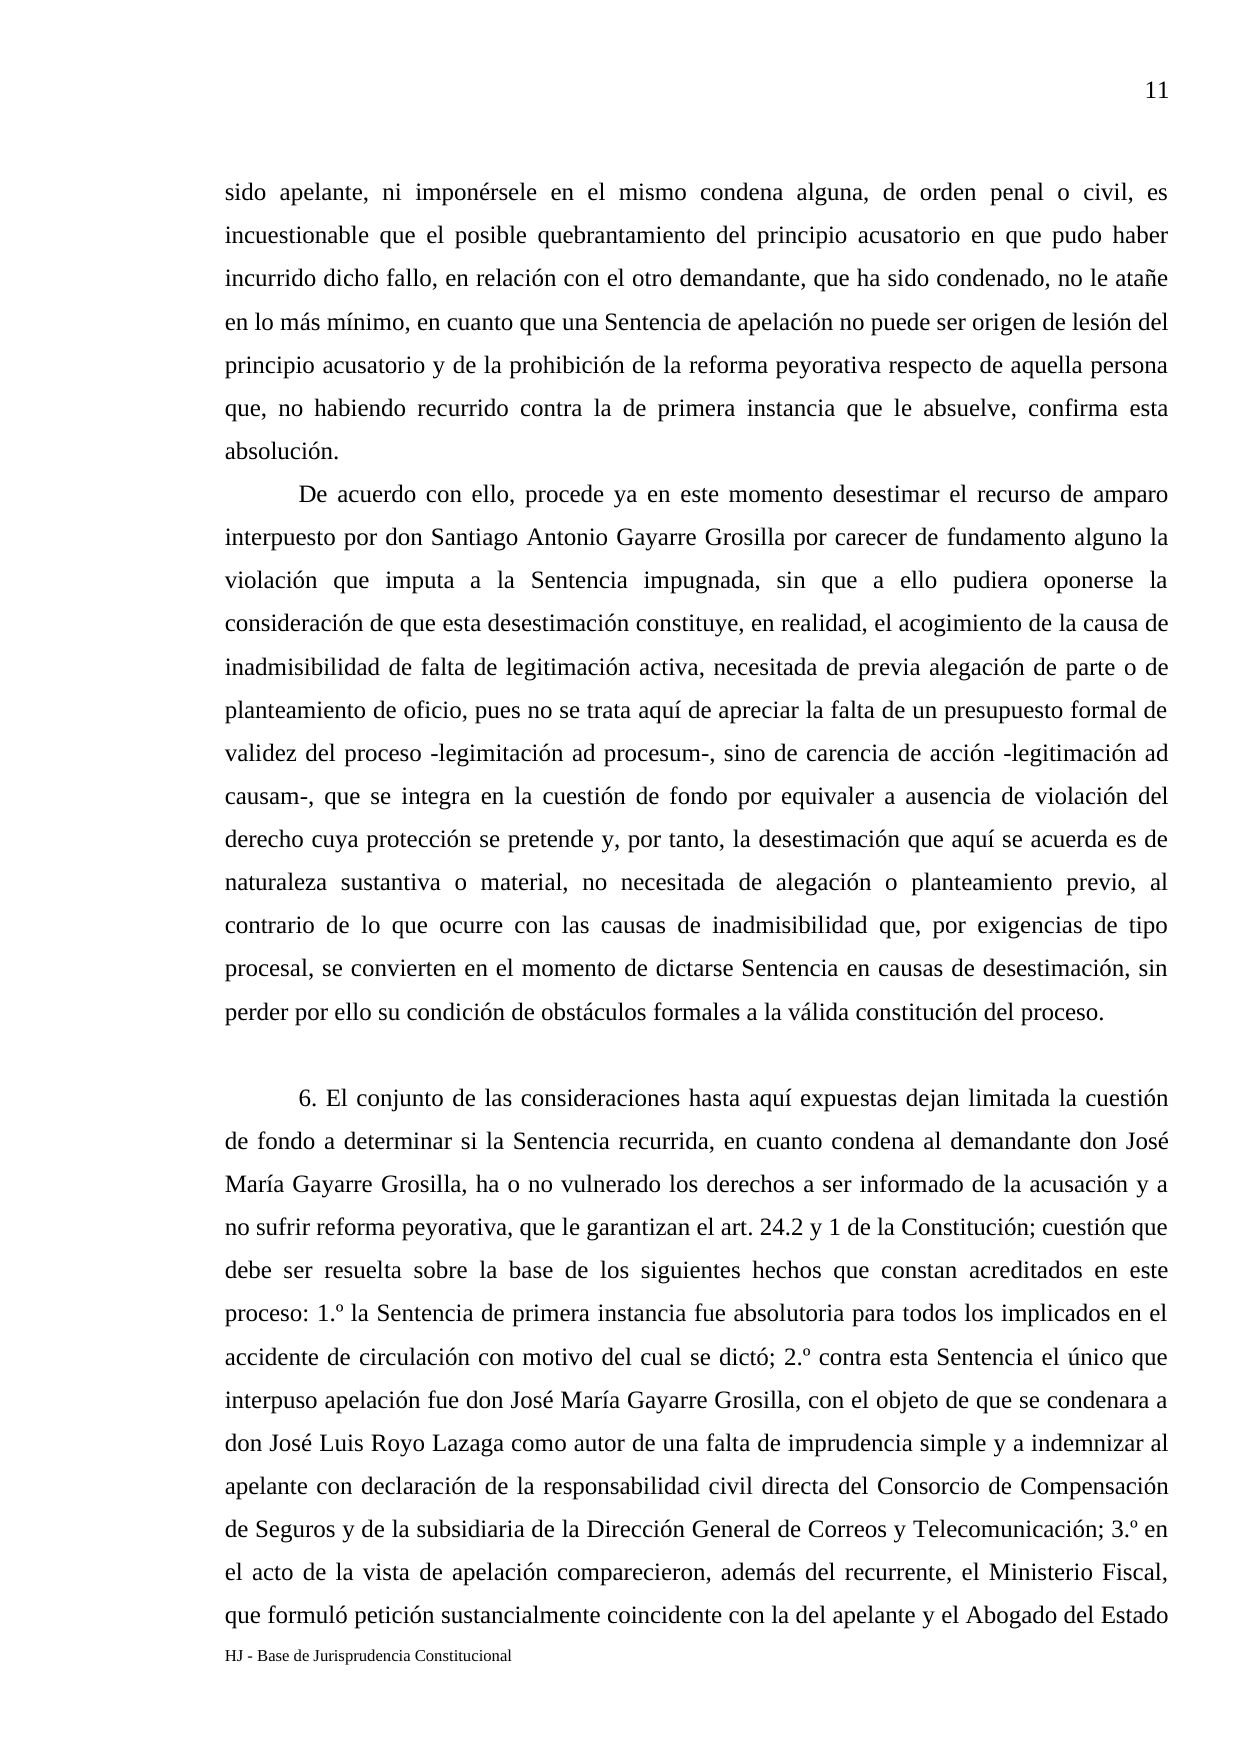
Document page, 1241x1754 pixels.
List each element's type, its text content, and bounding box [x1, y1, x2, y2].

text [224, 1083, 1169, 1629]
text De acuerdo con ello, procede ya en este momento desestimar el recurso de amparo interpuesto por don Santiago Antonio Gayarre Grosilla por carecer de fundamento alguno la violación que imputa a la Sentencia impugnada, sin que a ello pudiera oponerse la consideración de que esta desestimación constituye, en realidad, el acogimiento de la causa de inadmisibilidad de falta de legitimación activa, necesitada de previa alegación de parte o de planteamiento de oficio, pues no se trata aquí de apreciar la falta de un presupuesto formal de validez del proceso -legimitación ad procesum-, sino de carencia de acción -legitimación ad causam-, que se integra en la cuestión de fondo por equivaler a ausencia de violación del derecho cuya protección se pretende y, por tanto, la desestimación que aquí se acuerda es de naturaleza sustantiva o material, no necesitada de alegación o planteamiento previo, al contrario de lo que ocurre con las causas de inadmisibilidad que, por exigencias de tipo procesal, se convierten en el momento de dictarse Sentencia en causas de desestimación, sin perder por ello su condición de obstáculos formales a la válida constitución del proceso. [224, 479, 1169, 1025]
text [224, 177, 1169, 465]
